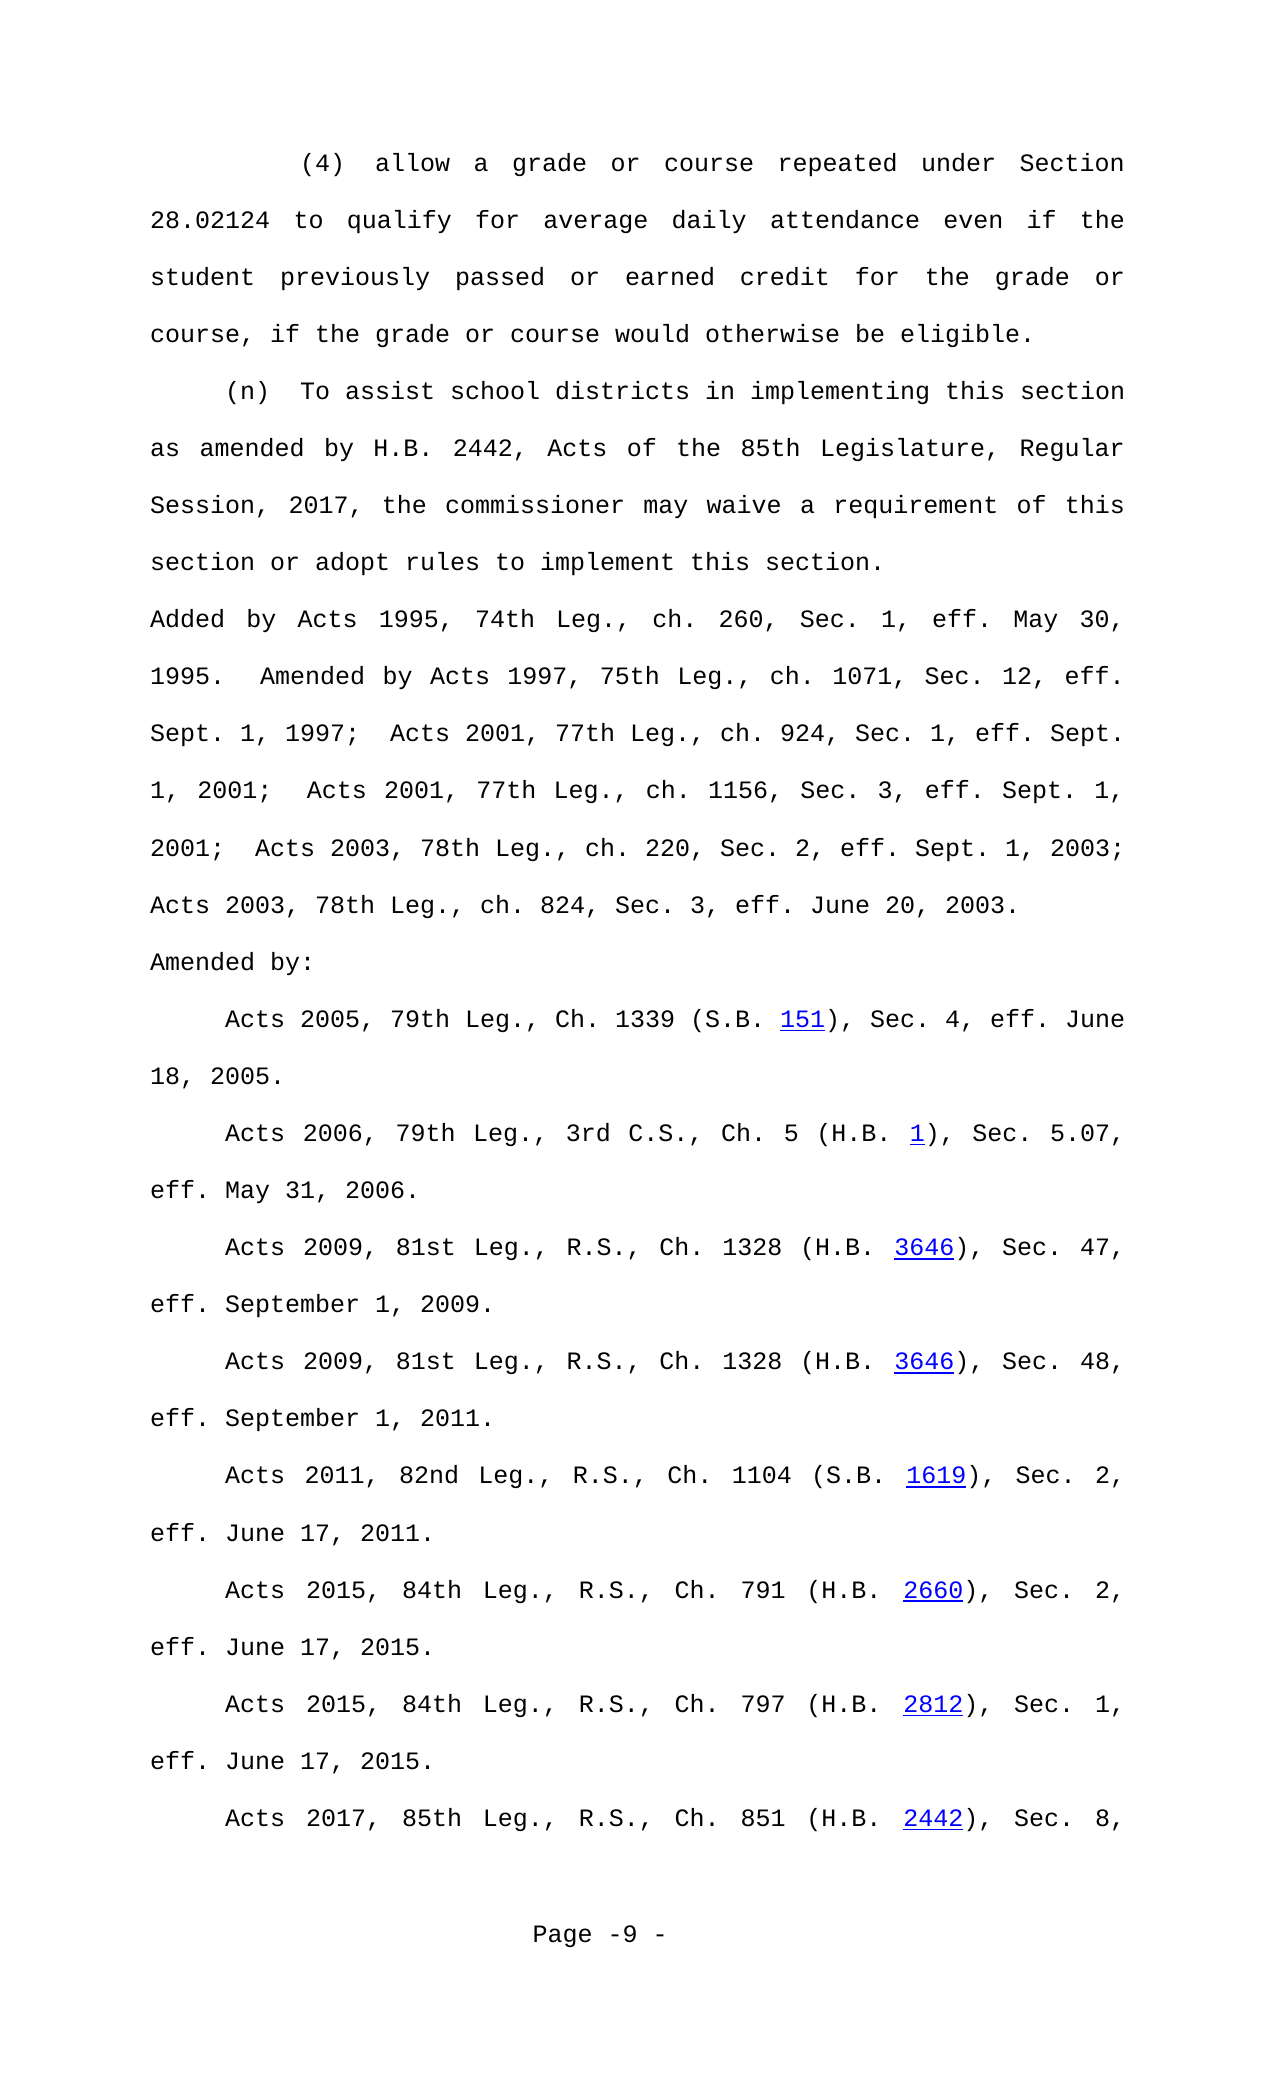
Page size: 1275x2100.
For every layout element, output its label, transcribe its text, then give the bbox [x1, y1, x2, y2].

text Acts 2011, 82nd Leg., R.S., Ch. 1104 (S.B. 1619), Sec. 2, eff. June 17, 2011. [150, 1463, 1125, 1548]
text (n) To assist school districts in implementing this section as amended by H.B. 2442, Acts of the 85th Legislature, Regular Session, 2017, the commissioner may waive a requirement of this section or adopt rules to implement this section. [150, 378, 1125, 578]
text Acts 2005, 79th Leg., Ch. 1339 (S.B. 151), Sec. 4, eff. June 18, 2005. [150, 1006, 1125, 1092]
text Acts 2009, 81st Leg., R.S., Ch. 1328 (H.B. 3646), Sec. 47, eff. September 1, 2009. [150, 1234, 1125, 1320]
text Acts 2015, 84th Leg., R.S., Ch. 791 (H.B. 2660), Sec. 2, eff. June 17, 2015. [150, 1577, 1125, 1663]
text Acts 2006, 79th Leg., 3rd C.S., Ch. 5 (H.B. 1), Sec. 5.07, eff. May 31, 2006. [150, 1120, 1125, 1206]
text Amended by: [150, 949, 1125, 978]
text Acts 2015, 84th Leg., R.S., Ch. 797 (H.B. 2812), Sec. 1, eff. June 17, 2015. [150, 1691, 1125, 1777]
text Added by Acts 1995, 74th Leg., ch. 260, Sec. 1, eff. May 30, 1995. Amended by Acts 1997, 75th Leg., ch. 1071, Sec. 12, eff. Sept. 1, 1997; Acts 2001, 77th Leg., ch. 924, Sec. 1, eff. Sept. 1, 2001; Acts 2001, 77th Leg., ch. 1156, Sec. 3, eff. Sept. 1, 2001; Acts 2003, 78th Leg., ch. 220, Sec. 2, eff. Sept. 1, 2003; Acts 2003, 78th Leg., ch. 824, Sec. 3, eff. June 20, 2003. [150, 607, 1125, 921]
text (4) allow a grade or course repeated under Section 28.02124 to qualify for average daily attendance even if the student previously passed or earned credit for the grade or course, if the grade or course would otherwise be eligible. [150, 150, 1125, 350]
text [150, 1805, 1125, 1834]
text Acts 2009, 81st Leg., R.S., Ch. 1328 (H.B. 3646), Sec. 48, eff. September 1, 2011. [150, 1349, 1125, 1434]
